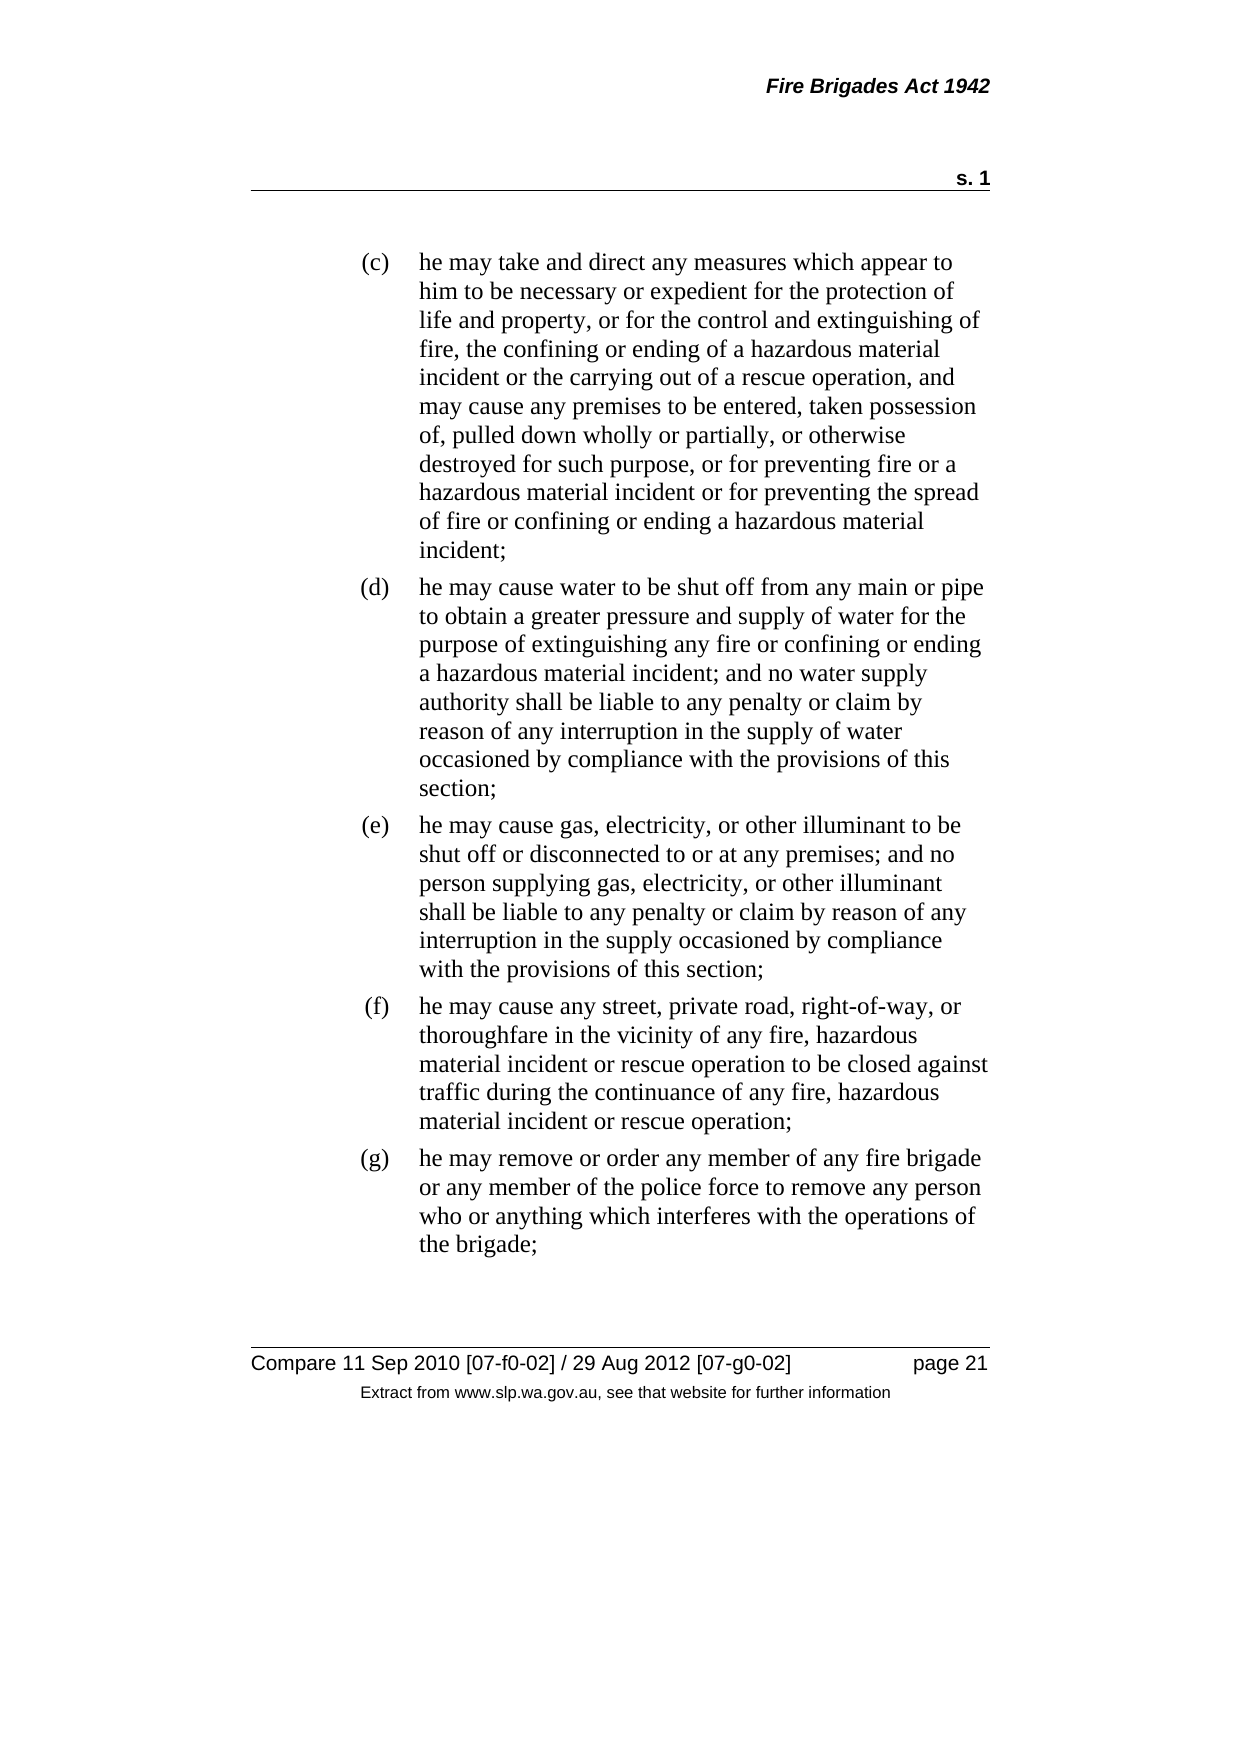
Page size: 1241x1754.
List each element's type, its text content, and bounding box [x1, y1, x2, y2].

text (e) he may cause gas, electricity, or other illuminant to be shut off or disconnected to or at any premises; and no person supplying gas, electricity, or other illuminant shall be liable to any penalty or claim by reason of any interruption in the supply occasioned by compliance with the provisions of this section; [251, 810, 990, 983]
text (d) he may cause water to be shut off from any main or pipe to obtain a greater pressure and supply of water for the purpose of extinguishing any fire or confining or ending a hazardous material incident; and no water supply authority shall be liable to any penalty or claim by reason of any interruption in the supply of water occasioned by compliance with the provisions of this section; [251, 572, 990, 802]
text (g) he may remove or order any member of any fire brigade or any member of the police force to remove any person who or anything which interferes with the operations of the brigade; [251, 1143, 990, 1258]
text (c) he may take and direct any measures which appear to him to be necessary or expedient for the protection of life and property, or for the control and extinguishing of fire, the confining or ending of a hazardous material incident or the carrying out of a rescue operation, and may cause any premises to be entered, taken possession of, pulled down wholly or partially, or otherwise destroyed for such purpose, or for preventing fire or a hazardous material incident or for preventing the spread of fire or confining or ending a hazardous material incident; [251, 247, 990, 564]
text (f) he may cause any street, private road, right-of-way, or thoroughfare in the vicinity of any fire, hazardous material incident or rescue operation to be closed against traffic during the continuance of any fire, hazardous material incident or rescue operation; [251, 991, 990, 1135]
